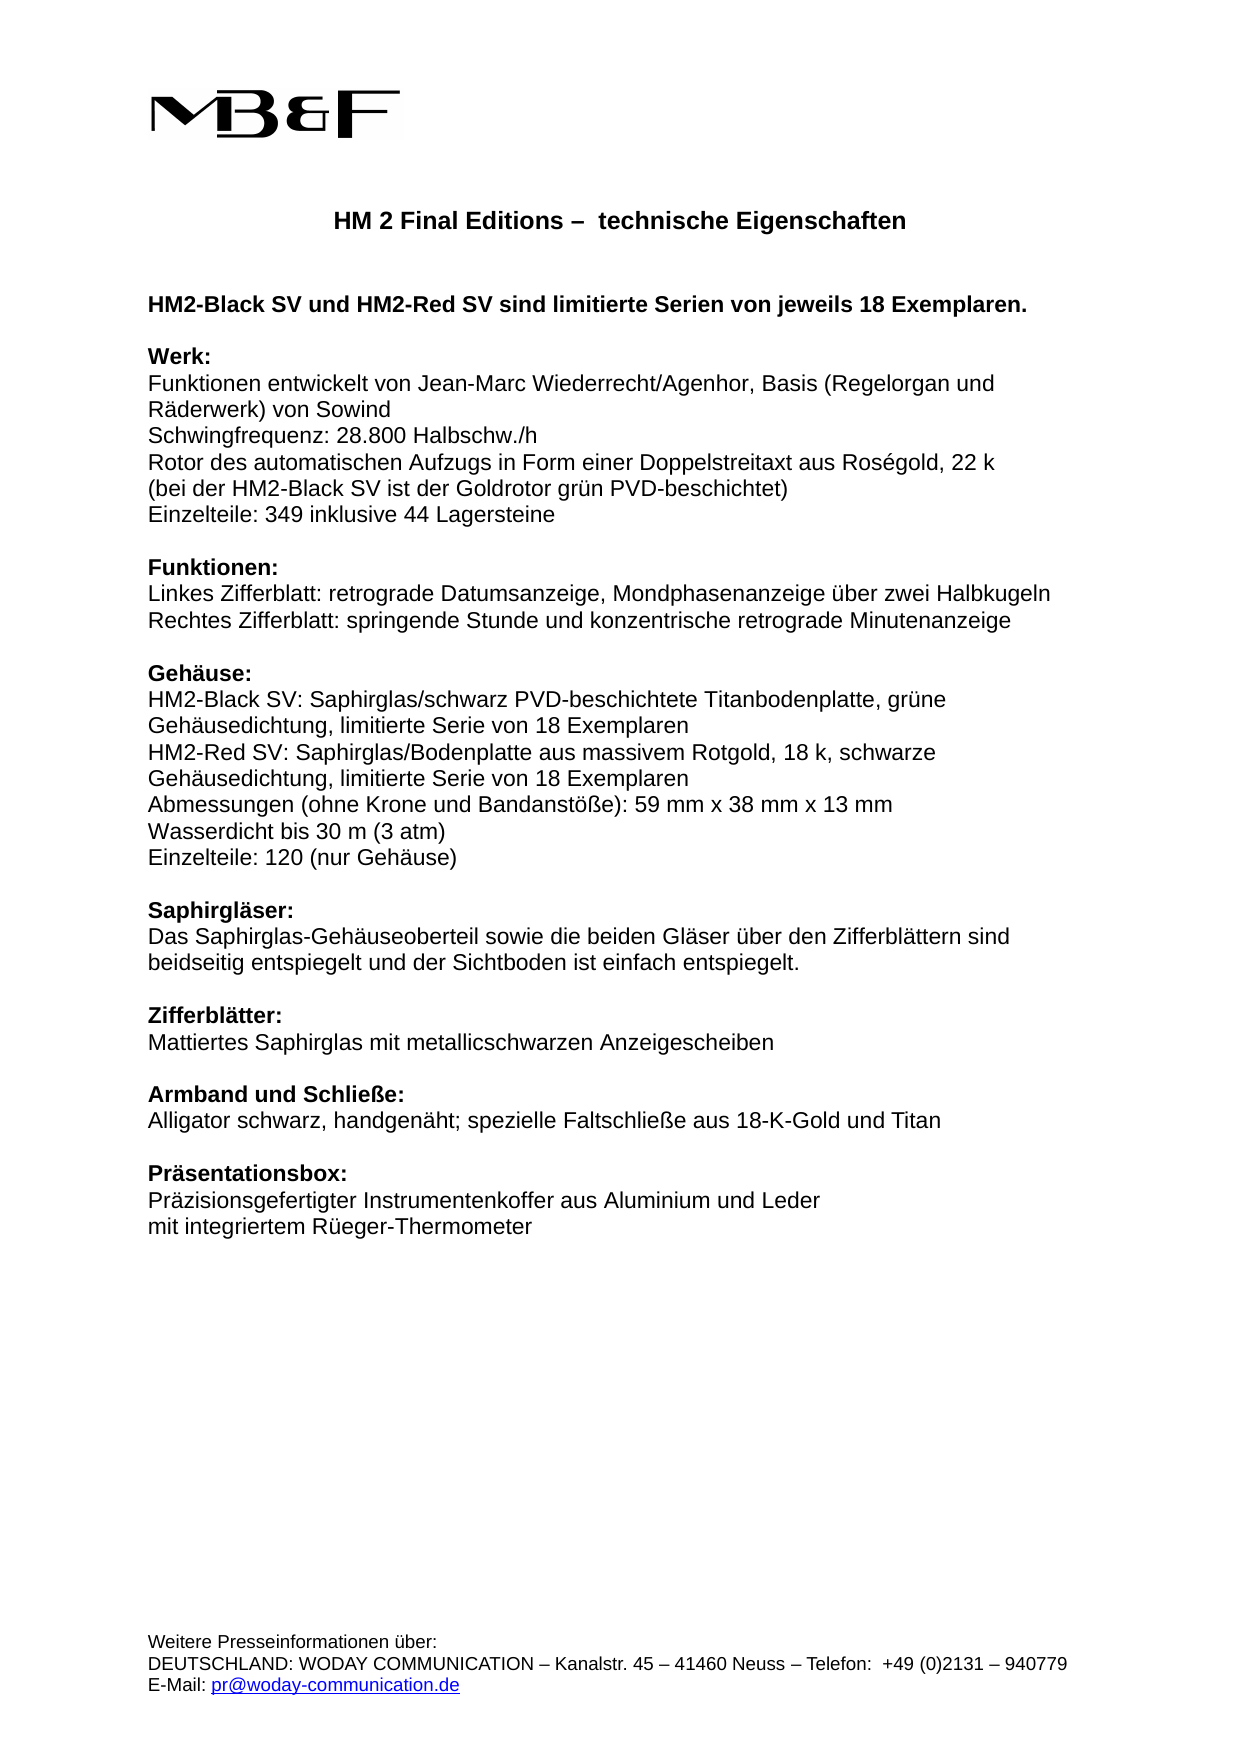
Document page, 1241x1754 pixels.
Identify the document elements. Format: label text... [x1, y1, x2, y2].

text Gehäuse: [148, 659, 1092, 686]
text Funktionen entwickelt von Jean-Marc Wiederrecht/Agenhor, Basis (Regelorgan und Räderwerk) von Sowind [148, 369, 1092, 422]
text Rotor des automatischen Aufzugs in Form einer Doppelstreitaxt aus Roségold, 22 k (bei der HM2-Black SV ist der Goldrotor grün PVD-beschichtet) [148, 449, 1092, 501]
text Einzelteile: 120 (nur Gehäuse) [148, 844, 1092, 870]
text Einzelteile: 349 inklusive 44 Lagersteine [148, 501, 1092, 528]
text Präsentationsbox: [148, 1160, 1092, 1187]
text HM2-Black SV und HM2-Red SV sind limitierte Serien von jeweils 18 Exemplaren. [148, 291, 1092, 317]
text mit integriertem Rüeger-Thermometer [148, 1213, 1092, 1239]
text Armband und Schließe: [148, 1081, 1092, 1107]
text Alligator schwarz, handgenäht; spezielle Faltschließe aus 18-K-Gold und Titan [148, 1107, 1092, 1134]
text Mattiertes Saphirglas mit metallicschwarzen Anzeigescheiben [148, 1028, 1092, 1055]
text HM2-Red SV: Saphirglas/Bodenplatte aus massivem Rotgold, 18 k, schwarze Gehäusedichtung, limitierte Serie von 18 Exemplaren [148, 738, 1092, 791]
text Abmessungen (ohne Krone und Bandanstöße): 59 mm x 38 mm x 13 mm [148, 791, 1092, 818]
text Rechtes Zifferblatt: springende Stunde und konzentrische retrograde Minutenanzeige [148, 607, 1092, 633]
text Das Saphirglas-Gehäuseoberteil sowie die beiden Gläser über den Zifferblättern sind beidseitig entspiegelt und der Sichtboden ist einfach entspiegelt. [148, 923, 1092, 976]
text Zifferblätter: [148, 1002, 1092, 1028]
text HM2-Black SV: Saphirglas/schwarz PVD-beschichtete Titanbodenplatte, grüne Gehäusedichtung, limitierte Serie von 18 Exemplaren [148, 686, 1092, 738]
text HM 2 Final Editions – technische Eigenschaften [148, 177, 1092, 235]
text Werk: [148, 343, 1092, 369]
text Funktionen: [148, 554, 1092, 580]
text Saphirgläser: [148, 897, 1092, 923]
picture [147, 88, 404, 140]
text Linkes Zifferblatt: retrograde Datumsanzeige, Mondphasenanzeige über zwei Halbkugeln [148, 580, 1092, 607]
text Schwingfrequenz: 28.800 Halbschw./h [148, 422, 1092, 449]
text Wasserdicht bis 30 m (3 atm) [148, 818, 1092, 844]
text Präzisionsgefertigter Instrumentenkoffer aus Aluminium und Leder [148, 1187, 1092, 1213]
